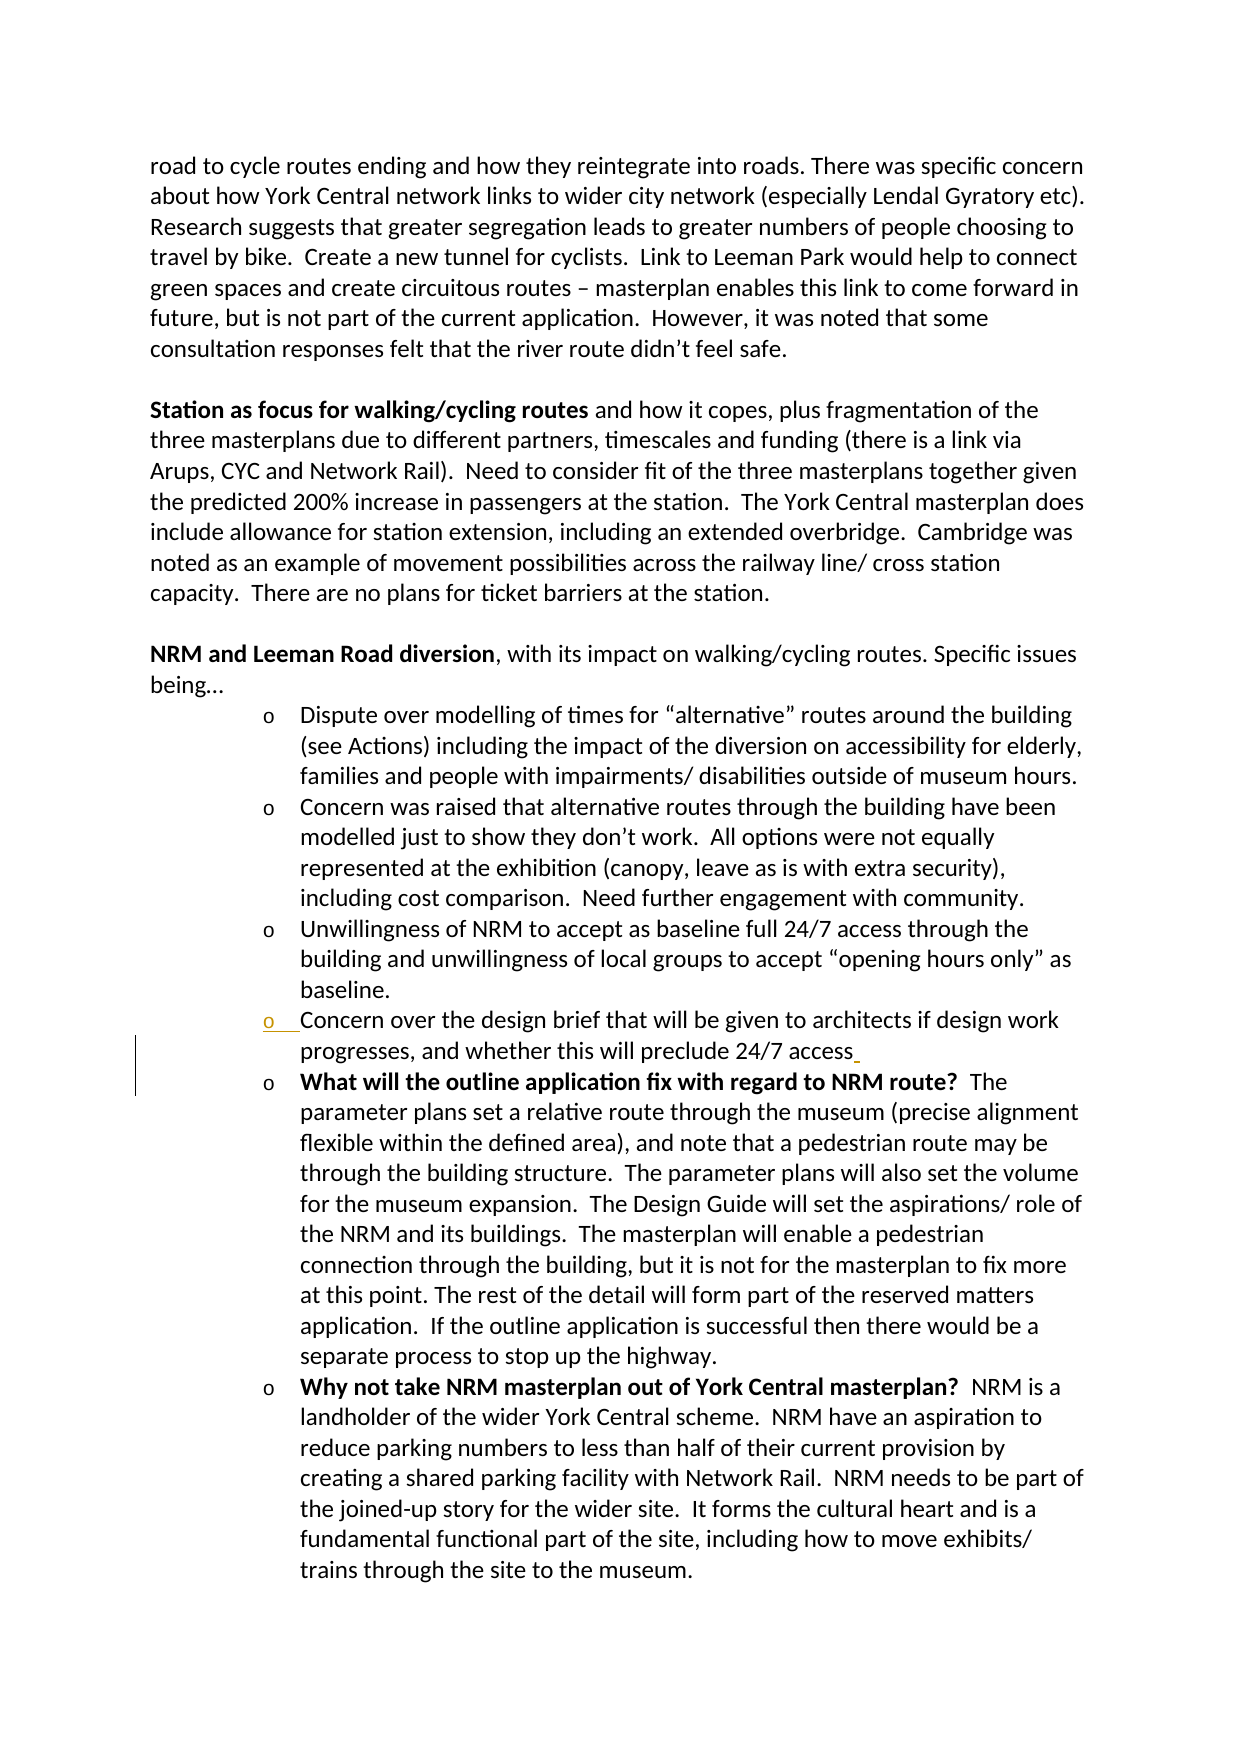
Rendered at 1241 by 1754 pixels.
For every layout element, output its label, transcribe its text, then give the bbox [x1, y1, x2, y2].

list Concern over the design brief that will be given to architects if design work progresses, and whether this will preclude 24/7 access [262, 1066, 1090, 1127]
text Station as focus for walking/cycling routes and how it copes, plus fragmentation of the three masterplans due to different partners, timescales and funding (there is a link via Arups, CYC and Network Rail). Need to consider fit of the three masterplans together given the predicted 200% increase in passengers at the station. The York Central masterplan does include allowance for station extension, including an extended overbridge. Cambridge was noted as an example of movement possibilities across the railway line/ cross station capacity. There are no plans for ticket barriers at the station. [150, 455, 1090, 669]
list Dispute over modelling of times for “alternative” routes around the building (see Actions) including the impact of the diversion on accessibility for elderly, families and people with impairments/ disabilities outside of museum hours. [262, 760, 1090, 852]
list What will the outline application fix with regard to NRM route? The parameter plans set a relative route through the museum (precise alignment flexible within the defined area), and note that a pedestrian route may be through the building structure. The parameter plans will also set the volume for the museum expansion. The Design Guide will set the aspirations/ role of the NRM and its buildings. The masterplan will enable a pedestrian connection through the building, but it is not for the masterplan to fix more at this point. The rest of the detail will form part of the reserved matters application. If the outline application is successful then there would be a separate process to stop up the highway. [262, 1127, 1090, 1432]
text NRM and Leeman Road diversion, with its impact on walking/cycling routes. Specific issues being… [150, 699, 1090, 760]
list Concern was raised that alternative routes through the building have been modelled just to show they don’t work. All options were not equally represented at the exhibition (canopy, leave as is with extra security), including cost comparison. Need further engagement with community. [262, 852, 1090, 974]
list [262, 1432, 1090, 1584]
text A lot of concern was expressed about walking/cycling not being top of the hierarchy in terms of infrastructure; concern over issues from dedicated cycle routes alongside busy road to cycle routes ending and how they reintegrate into roads. There was specific concern about how York Central network links to wider city network (especially Lendal Gyratory etc). Research suggests that greater segregation leads to greater numbers of people choosing to travel by bike. Create a new tunnel for cyclists. Link to Leeman Park would help to connect green spaces and create circuitous routes – masterplan enables this link to come forward in future, but is not part of the current application. However, it was noted that some consultation responses felt that the river route didn’t feel safe. [150, 150, 1090, 425]
list Unwillingness of NRM to accept as baseline full 24/7 access through the building and unwillingness of local groups to accept “opening hours only” as baseline. [262, 974, 1090, 1066]
